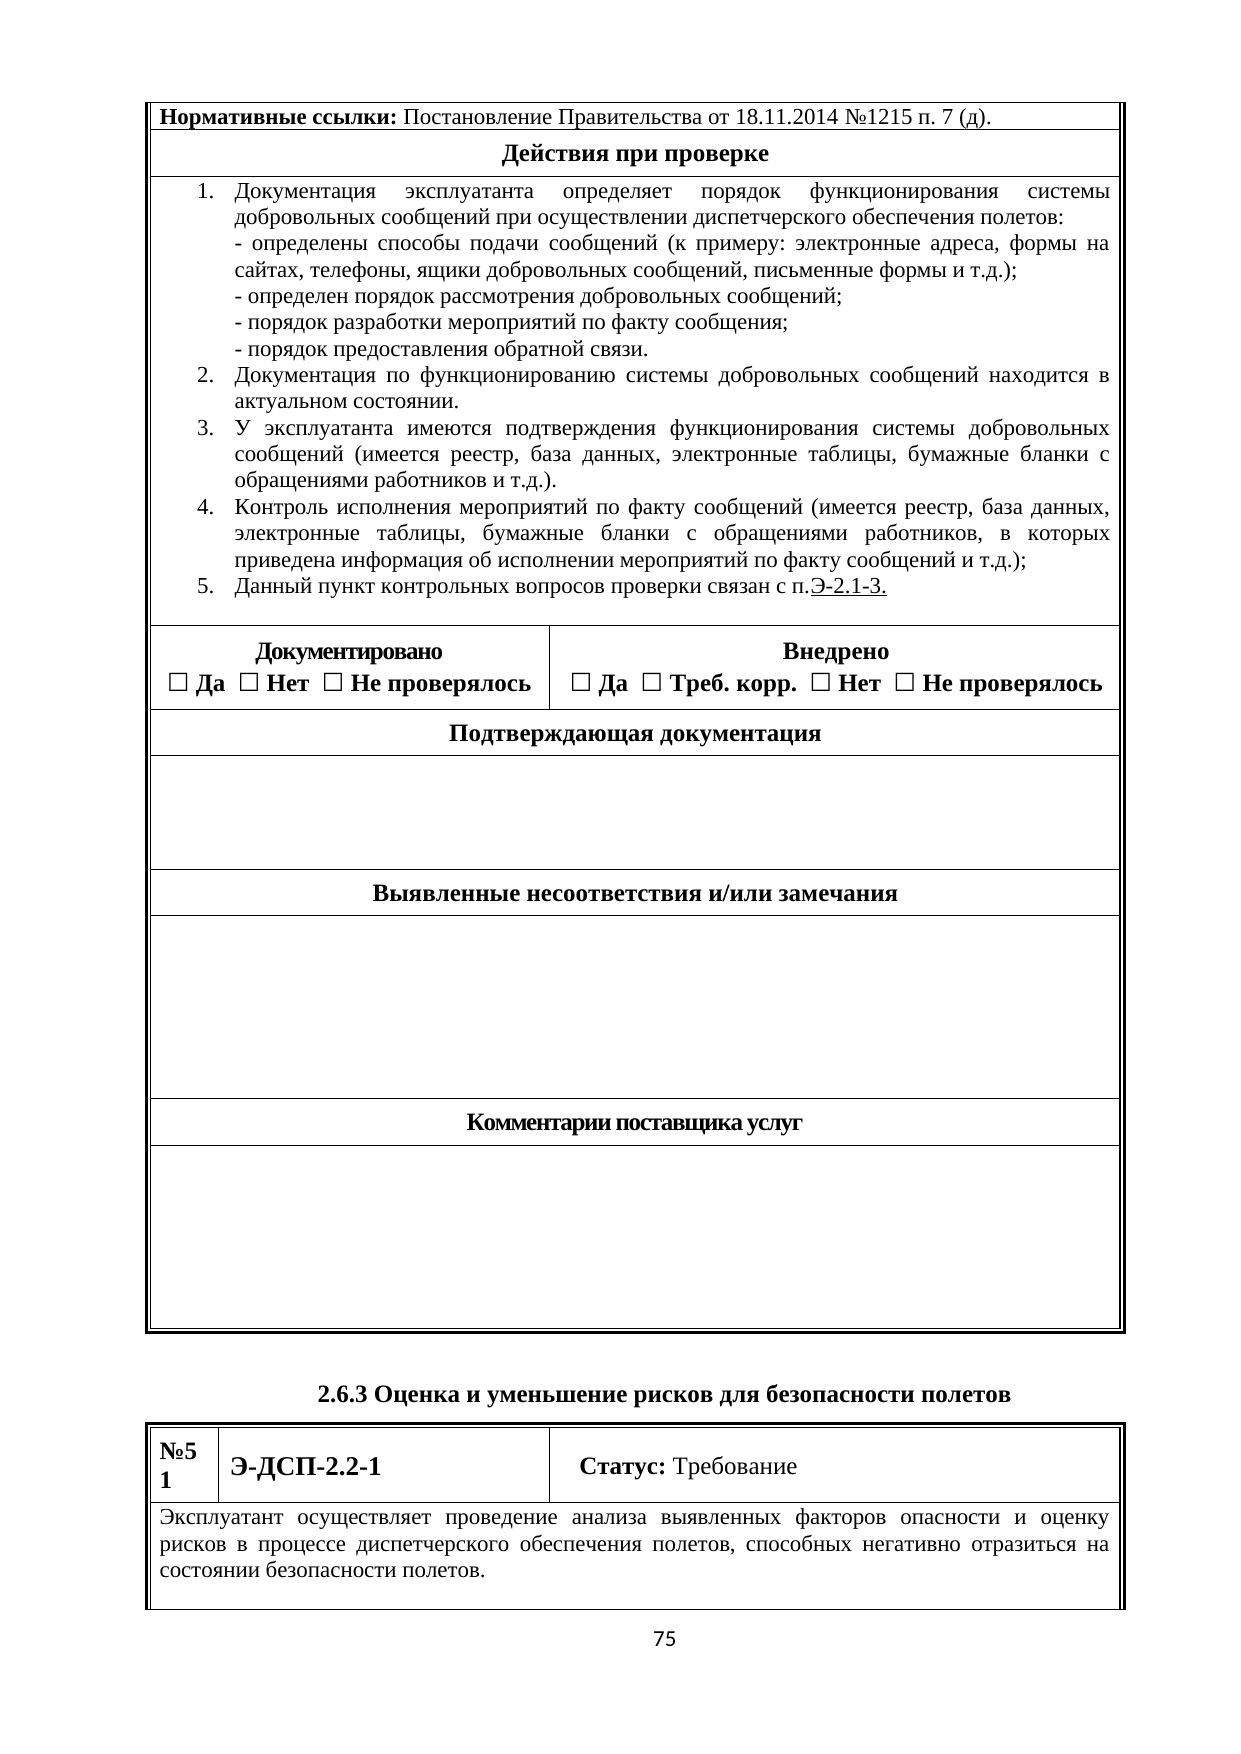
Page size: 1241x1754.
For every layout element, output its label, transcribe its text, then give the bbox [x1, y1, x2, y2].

table_header Э-ДСП-2.2-1 [219, 1428, 549, 1502]
table_cell Подтверждающая документация [151, 710, 1119, 755]
table_cell [151, 756, 1119, 869]
table_cell [151, 916, 1119, 1098]
table_cell Действия при проверке [151, 130, 1119, 176]
table_cell Документация эксплуатанта определяет порядок функционирования системы добровольных сообщений при осуществлении диспетчерского обеспечения полетов: - определены способы подачи сообщений (к примеру: электронные адреса, формы на сайтах, телефоны, ящики добровольных сообщений, письменные формы и т.д.); - определен порядок рассмотрения добровольных сообщений; - порядок разработки мероприятий по факту сообщения; - порядок предоставления обратной связи. Документация по функционированию системы добровольных сообщений находится в актуальном состоянии. У эксплуатанта имеются подтверждения функционирования системы добровольных сообщений (имеется реестр, база данных, электронные таблицы, бумажные бланки с обращениями работников и т.д.). Контроль исполнения мероприятий по факту сообщений (имеется реестр, база данных, электронные таблицы, бумажные бланки с обращениями работников, в которых приведена информация об исполнении мероприятий по факту сообщений и т.д.); Данный пункт контрольных вопросов проверки связан с п.Э-2.1-3. [151, 177, 1119, 625]
table_header №51 [151, 1428, 218, 1502]
table_cell Выявленные несоответствия и/или замечания [151, 870, 1119, 915]
subtitle 2.6.3 Оценка и уменьшение рисков для безопасности полетов [177, 1379, 1152, 1407]
table_cell Комментарии поставщика услуг [151, 1099, 1119, 1144]
table_cell Нормативные ссылки: Постановление Правительства от 18.11.2014 №1215 п. 7 (д). [151, 103, 1119, 129]
table_cell Документировано Да Нет Не проверялось [151, 626, 549, 709]
table_cell [151, 1146, 1119, 1327]
table_cell Эксплуатант осуществляет проведение анализа выявленных факторов опасности и оценку рисков в процессе диспетчерского обеспечения полетов, способных негативно отразиться на состоянии безопасности полетов. [151, 1503, 1119, 1609]
table_cell Внедрено Да Треб. корр. Нет Не проверялось [550, 626, 1119, 709]
table_header Статус: [550, 1428, 1119, 1502]
